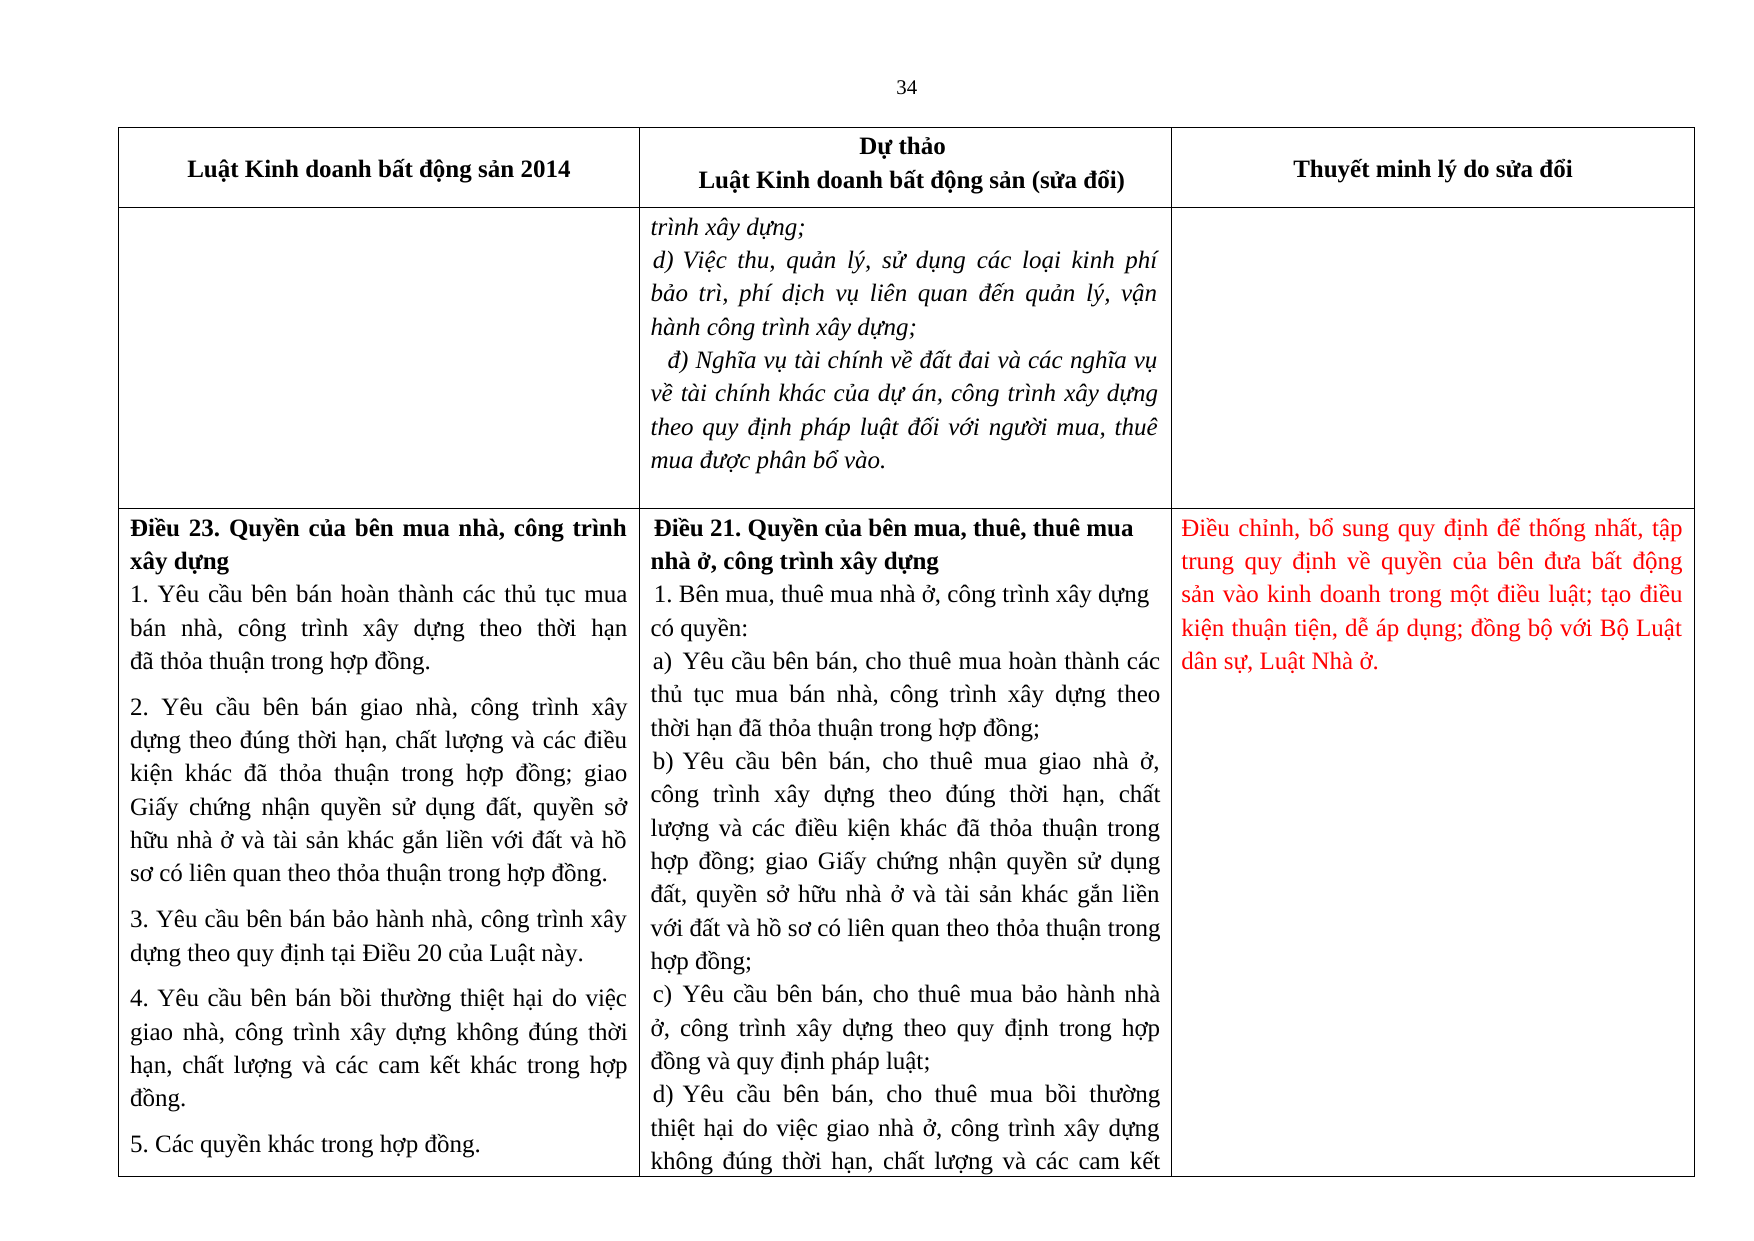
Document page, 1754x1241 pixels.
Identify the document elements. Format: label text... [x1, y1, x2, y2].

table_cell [1172, 509, 1694, 1176]
table_header Thuyết minh lý do sửa đổi [1172, 128, 1694, 207]
table_header Luật Kinh doanh bất động sản 2014 [119, 128, 639, 207]
table_cell [119, 208, 639, 508]
table_header Dự thảo Luật Kinh doanh bất động sản (sửa đổi) [640, 128, 1171, 207]
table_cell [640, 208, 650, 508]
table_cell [640, 509, 1171, 1176]
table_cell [1172, 208, 1694, 508]
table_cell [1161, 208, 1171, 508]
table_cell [119, 509, 639, 1176]
